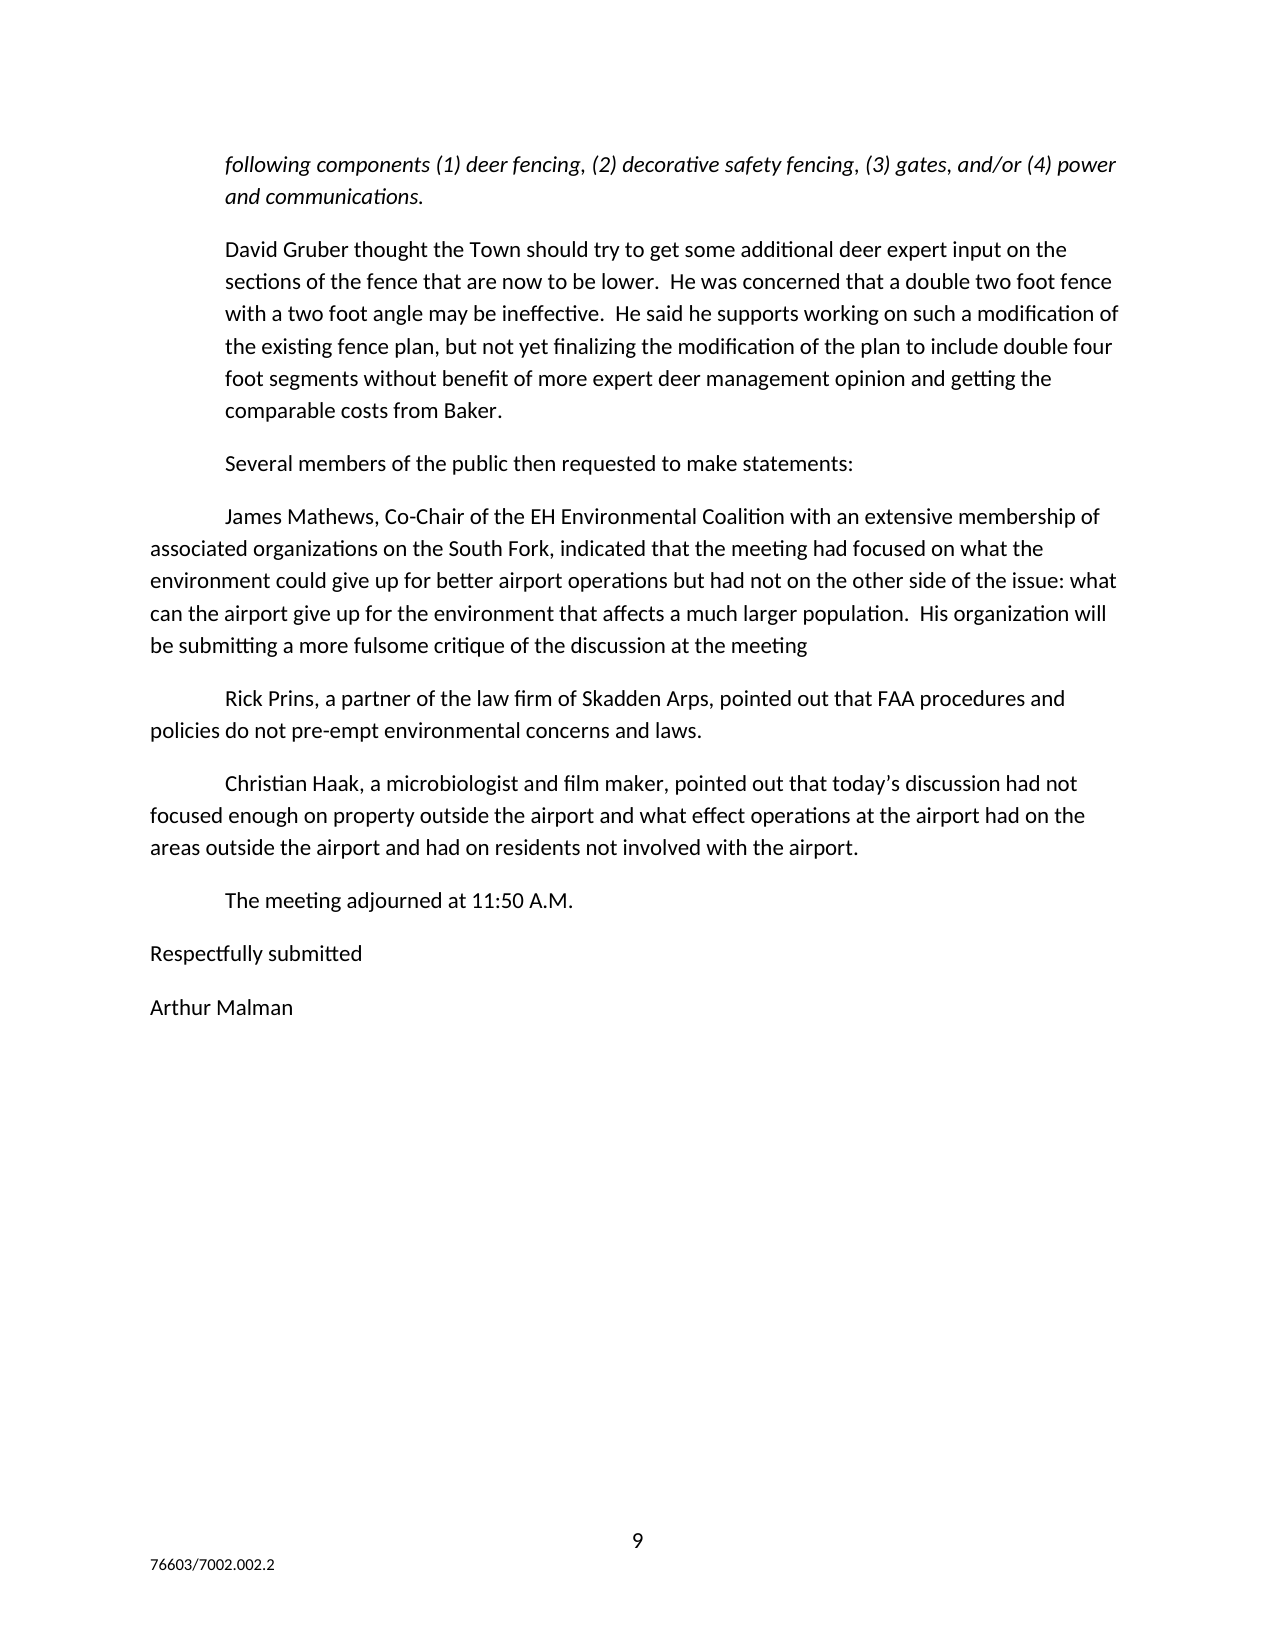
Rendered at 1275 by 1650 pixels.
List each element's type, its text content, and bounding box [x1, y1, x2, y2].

text Arthur Malman [150, 993, 1125, 1021]
text David Gruber thought the Town should try to get some additional deer expert input on the sections of the fence that are now to be lower. He was concerned that a double two foot fence with a two foot angle may be ineffective. He said he supports working on such a modification of the existing fence plan, but not yet finalizing the modification of the plan to include double four foot segments without benefit of more expert deer management opinion and getting the comparable costs from Baker. [225, 235, 1125, 424]
text Respectfully submitted [150, 939, 1125, 968]
text Christian Haak, a microbiologist and film maker, pointed out that today’s discussion had not focused enough on property outside the airport and what effect operations at the airport had on the areas outside the airport and had on residents not involved with the airport. [150, 769, 1125, 862]
text The meeting adjourned at 11:50 A.M. [150, 887, 1125, 914]
text James Mathews, Co-Chair of the EH Environmental Coalition with an extensive membership of associated organizations on the South Fork, indicated that the meeting had focused on what the environment could give up for better airport operations but had not on the other side of the issue: what can the airport give up for the environment that affects a much larger population. His organization will be submitting a more fulsome critique of the discussion at the meeting [150, 502, 1125, 659]
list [187, 150, 1125, 210]
text Rick Prins, a partner of the law firm of Skadden Arps, pointed out that FAA procedures and policies do not pre-empt environmental concerns and laws. [150, 684, 1125, 744]
text Several members of the public then requested to make statements: [150, 449, 1125, 477]
